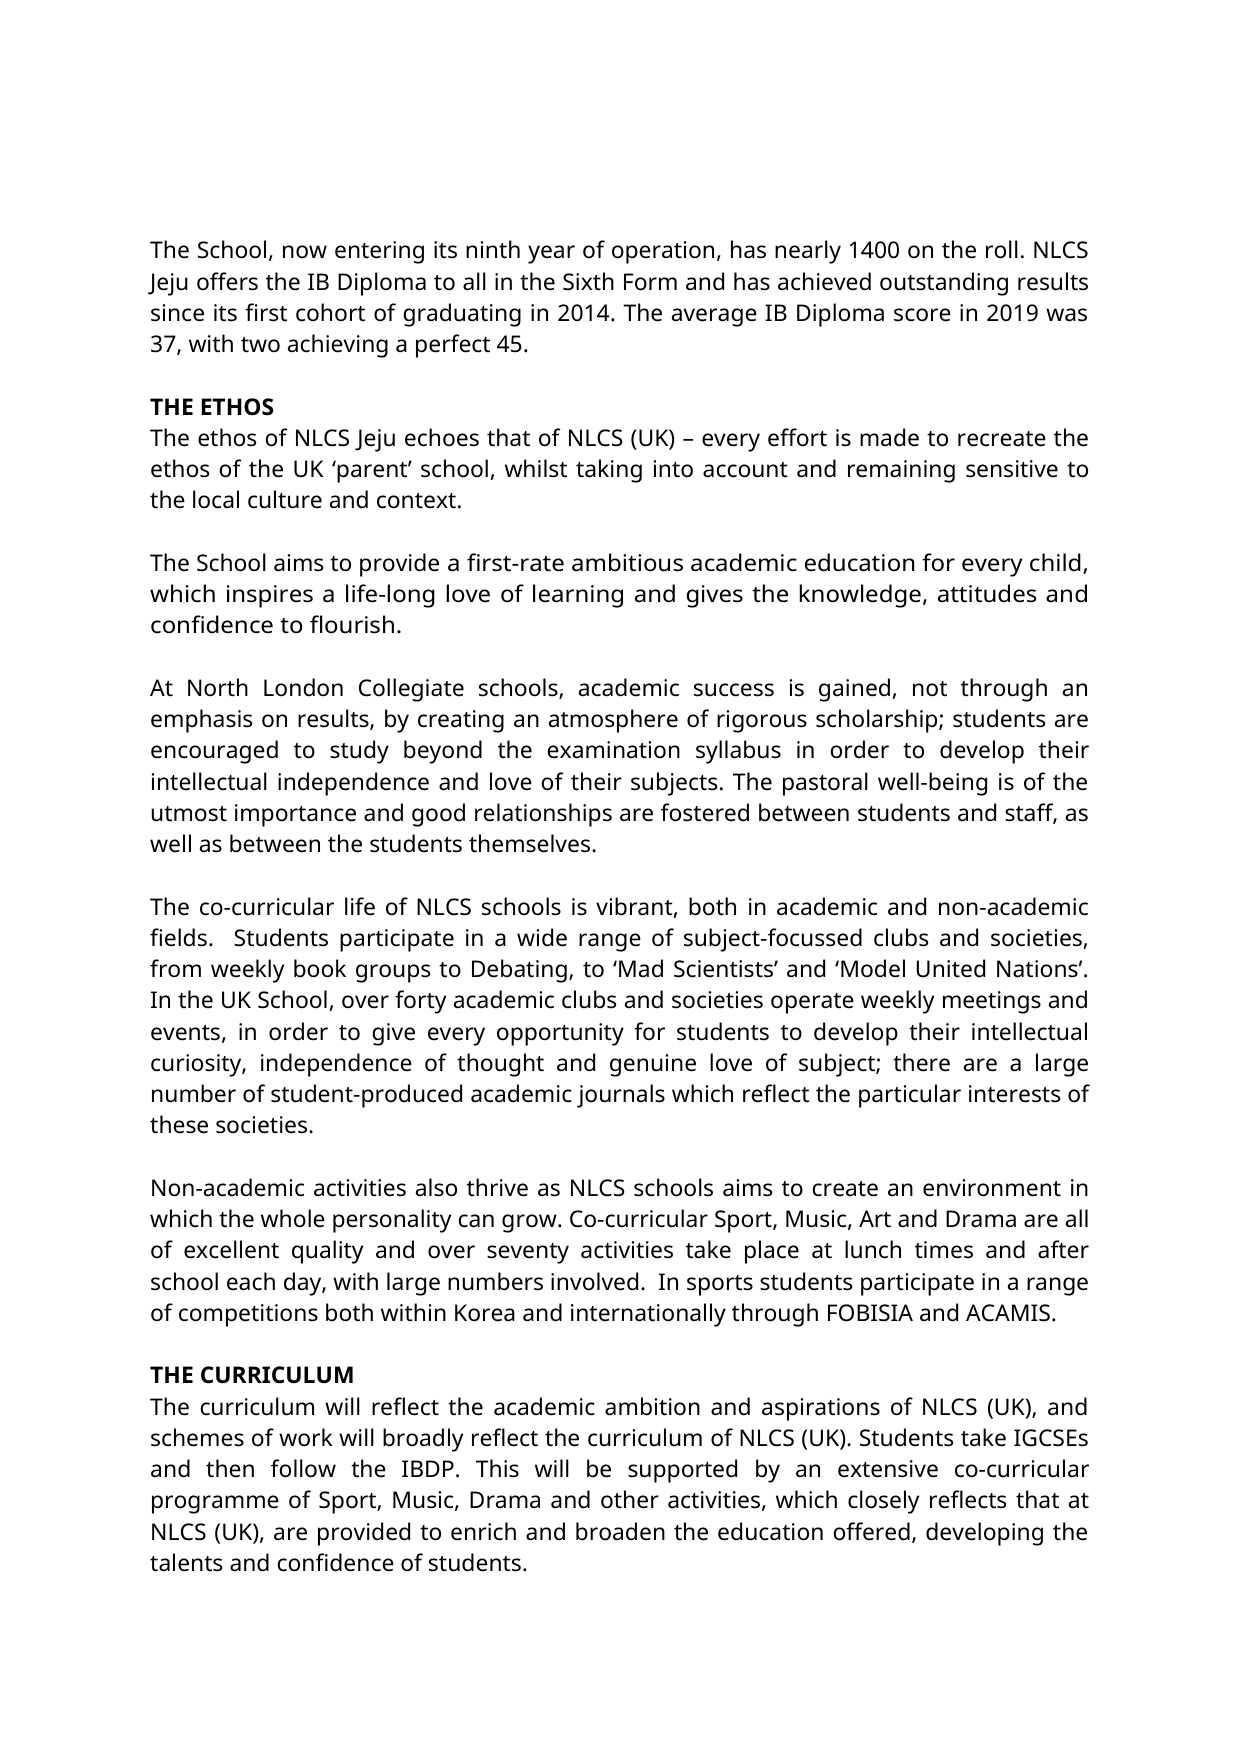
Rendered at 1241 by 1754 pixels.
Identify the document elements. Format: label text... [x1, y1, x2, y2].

text At North London Collegiate schools, academic success is gained, not through an emphasis on results, by creating an atmosphere of rigorous scholarship; students are encouraged to study beyond the examination syllabus in order to develop their intellectual independence and love of their subjects. The pastoral well-being is of the utmost importance and good relationships are fostered between students and staff, as well as between the students themselves. [150, 672, 1090, 859]
text The School aims to provide a first-rate ambitious academic education for every child, which inspires a life-long love of learning and gives the knowledge, attitudes and confidence to flourish. [150, 547, 1090, 641]
text The co-curricular life of NLCS schools is vibrant, both in academic and non-academic fields. Students participate in a wide range of subject-focussed clubs and societies, from weekly book groups to Debating, to ‘Mad Scientists’ and ‘Model United Nations’. In the UK School, over forty academic clubs and societies operate weekly meetings and events, in order to give every opportunity for students to develop their intellectual curiosity, independence of thought and genuine love of subject; there are a large number of student-produced academic journals which reflect the particular interests of these societies. [150, 891, 1090, 1141]
text The School, now entering its ninth year of operation, has nearly 1400 on the roll. NLCS Jeju offers the IB Diploma to all in the Sixth Form and has achieved outstanding results since its first cohort of graduating in 2014. The average IB Diploma score in 2019 was 37, with two achieving a perfect 45. [150, 234, 1090, 359]
text THE ETHOS [150, 391, 1090, 422]
text Non-academic activities also thrive as NLCS schools aims to create an environment in which the whole personality can grow. Co-curricular Sport, Music, Art and Drama are all of excellent quality and over seventy activities take place at lunch times and after school each day, with large numbers involved. In sports students participate in a range of competitions both within Korea and internationally through FOBISIA and ACAMIS. [150, 1172, 1090, 1328]
text The ethos of NLCS Jeju echoes that of NLCS (UK) – every effort is made to recreate the ethos of the UK ‘parent’ school, whilst taking into account and remaining sensitive to the local culture and context. [150, 422, 1090, 516]
text The curriculum will reflect the academic ambition and aspirations of NLCS (UK), and schemes of work will broadly reflect the curriculum of NLCS (UK). Students take IGCSEs and then follow the IBDP. This will be supported by an extensive co-curricular programme of Sport, Music, Drama and other activities, which closely reflects that at NLCS (UK), are provided to enrich and broaden the education offered, developing the talents and confidence of students. [150, 1391, 1090, 1578]
text THE CURRICULUM [150, 1359, 1090, 1391]
